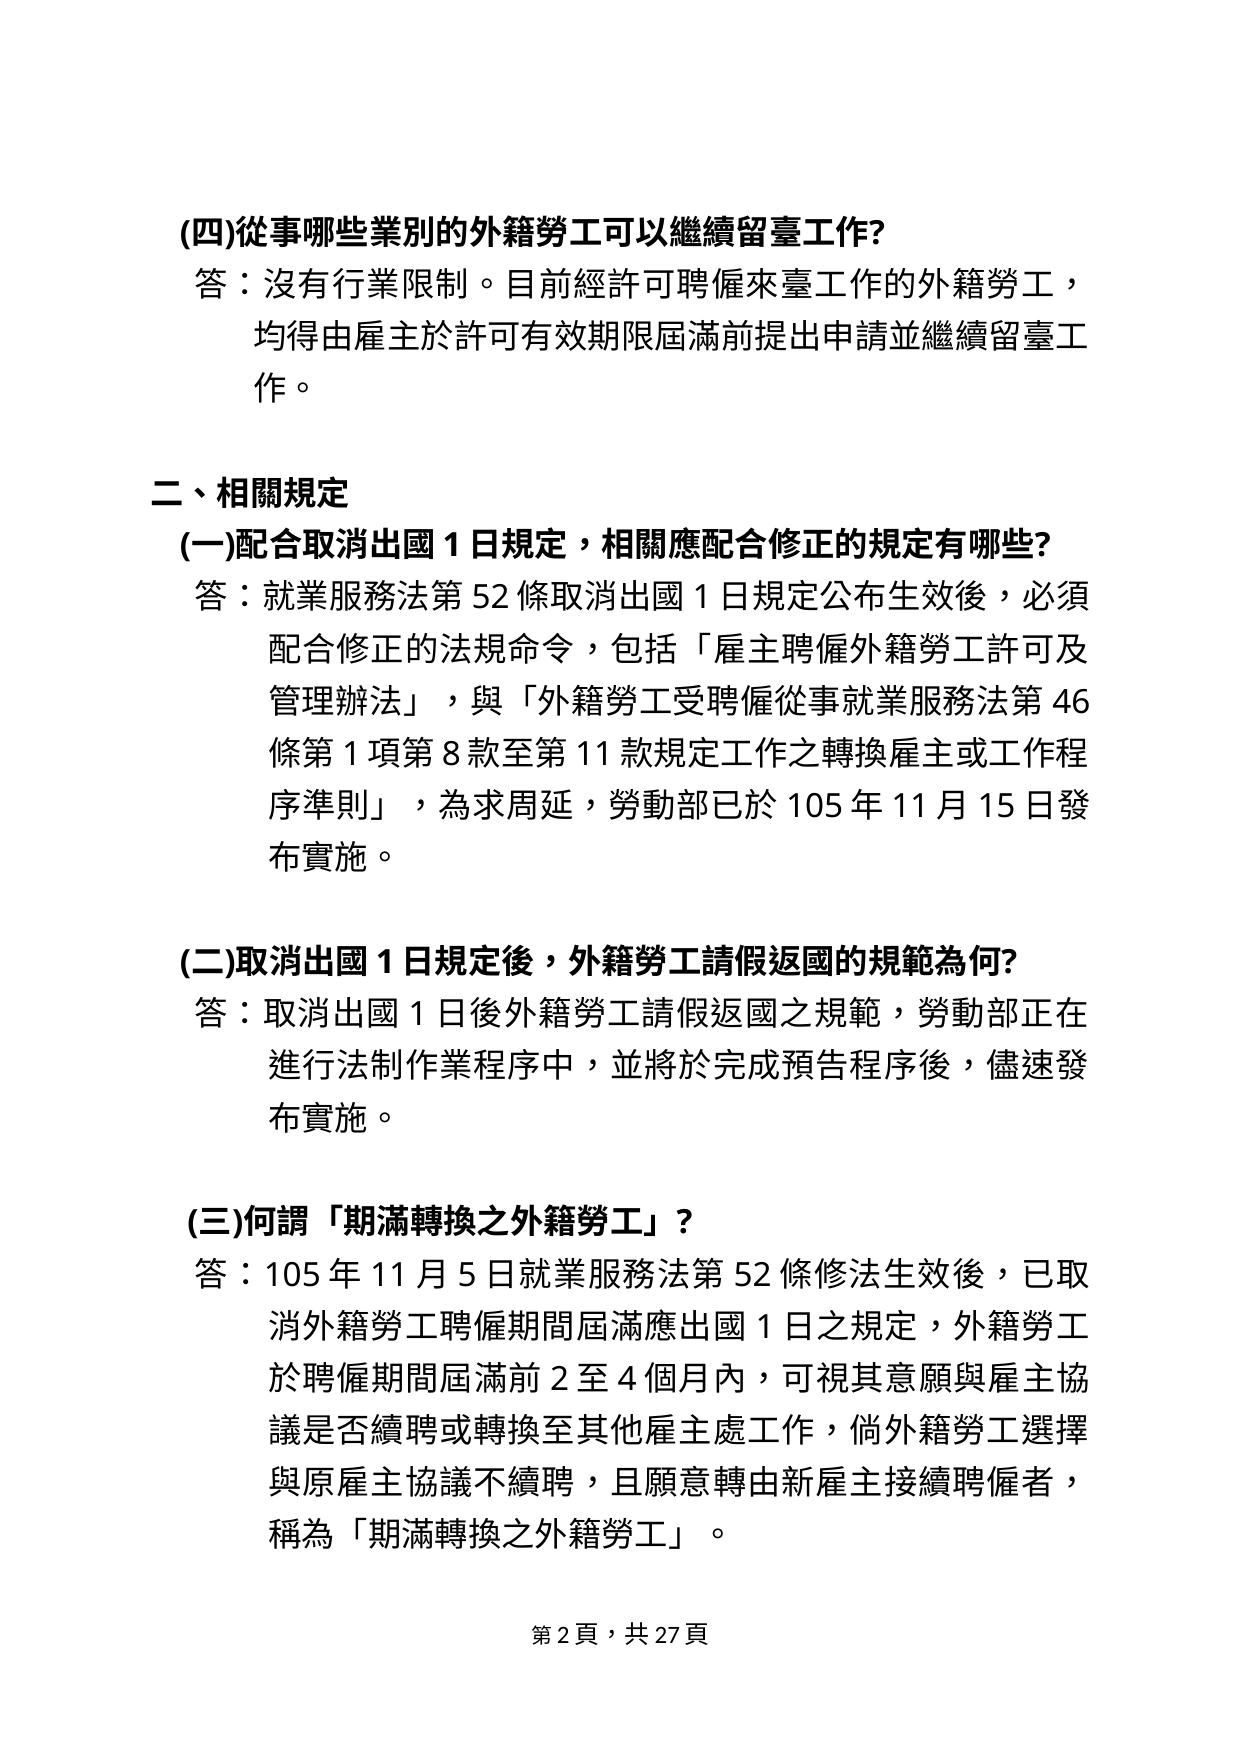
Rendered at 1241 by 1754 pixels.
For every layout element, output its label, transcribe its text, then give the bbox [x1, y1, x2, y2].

text 答：取消出國1日後外籍勞工請假返國之規範，勞動部正在進行法制作業程序中，並將於完成預告程序後，儘速發布實施。 [194, 983, 1090, 1139]
text (三)何謂「期滿轉換之外籍勞工」? [179, 1192, 1090, 1244]
text 答：105年11月5日就業服務法第52條修法生效後，已取消外籍勞工聘僱期間屆滿應出國1日之規定，外籍勞工於聘僱期間屆滿前2至4個月內，可視其意願與雇主協議是否續聘或轉換至其他雇主處工作，倘外籍勞工選擇與原雇主協議不續聘，且願意轉由新雇主接續聘僱者，稱為「期滿轉換之外籍勞工」。 [194, 1244, 1090, 1556]
text 答：沒有行業限制。目前經許可聘僱來臺工作的外籍勞工，均得由雇主於許可有效期限屆滿前提出申請並繼續留臺工作。 [194, 254, 1090, 410]
text (四)從事哪些業別的外籍勞工可以繼續留臺工作? [179, 202, 1090, 254]
text 答：就業服務法第52條取消出國1日規定公布生效後，必須配合修正的法規命令，包括「雇主聘僱外籍勞工許可及管理辦法」，與「外籍勞工受聘僱從事就業服務法第46條第1項第8款至第11款規定工作之轉換雇主或工作程序準則」，為求周延，勞動部已於105年11月15日發布實施。 [194, 567, 1090, 879]
text (一)配合取消出國1日規定，相關應配合修正的規定有哪些? [179, 514, 1090, 567]
text 二、相關規定 [150, 462, 1090, 514]
text (二)取消出國1日規定後，外籍勞工請假返國的規範為何? [179, 931, 1090, 983]
